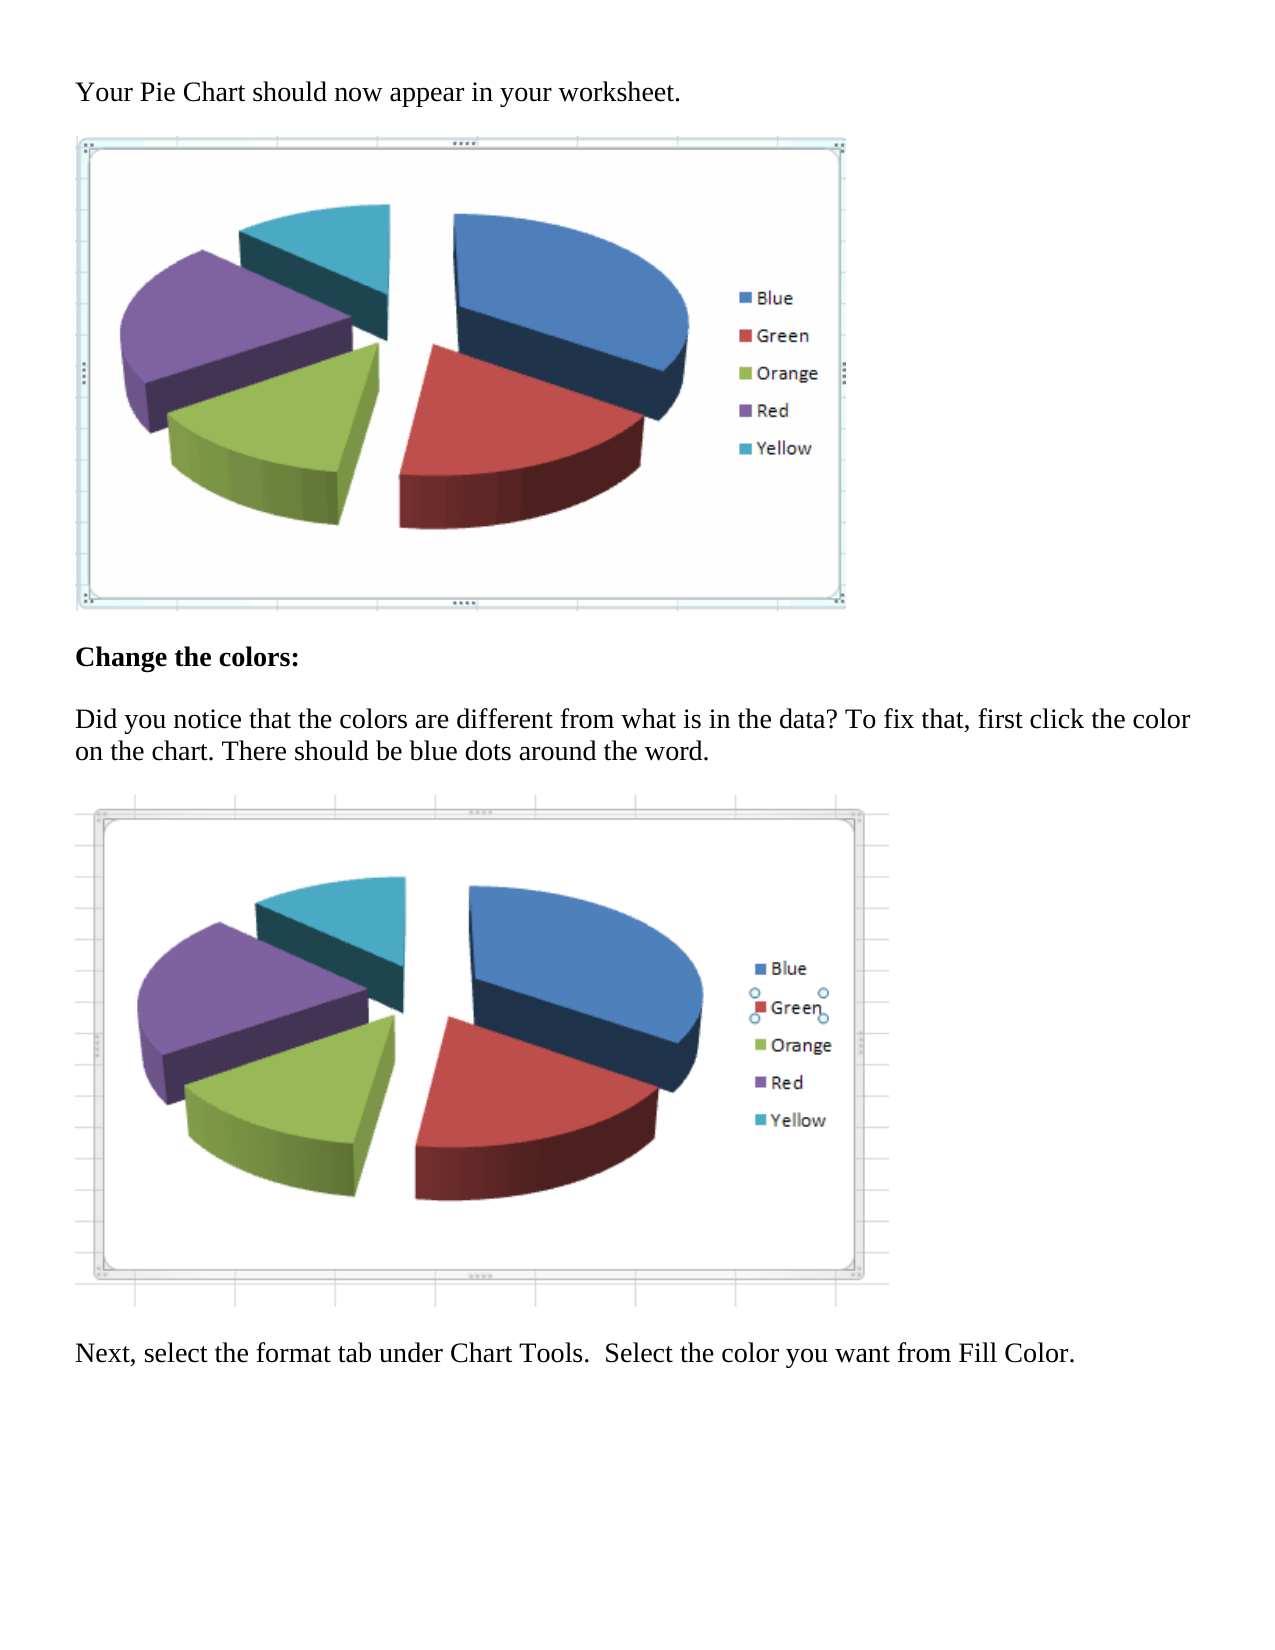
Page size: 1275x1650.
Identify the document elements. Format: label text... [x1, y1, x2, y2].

picture [75, 795, 890, 1307]
text Your Pie Chart should now appear in your worksheet. [75, 75, 1200, 107]
text Next, select the format tab under Chart Tools. Select the color you want from Fill Color. [75, 1336, 1200, 1368]
text Change the colors: [75, 640, 1200, 672]
text Did you notice that the colors are different from what is in the data? To fix that, first click the color on the chart. There should be blue dots around the word. [75, 702, 1200, 766]
picture [75, 136, 846, 611]
